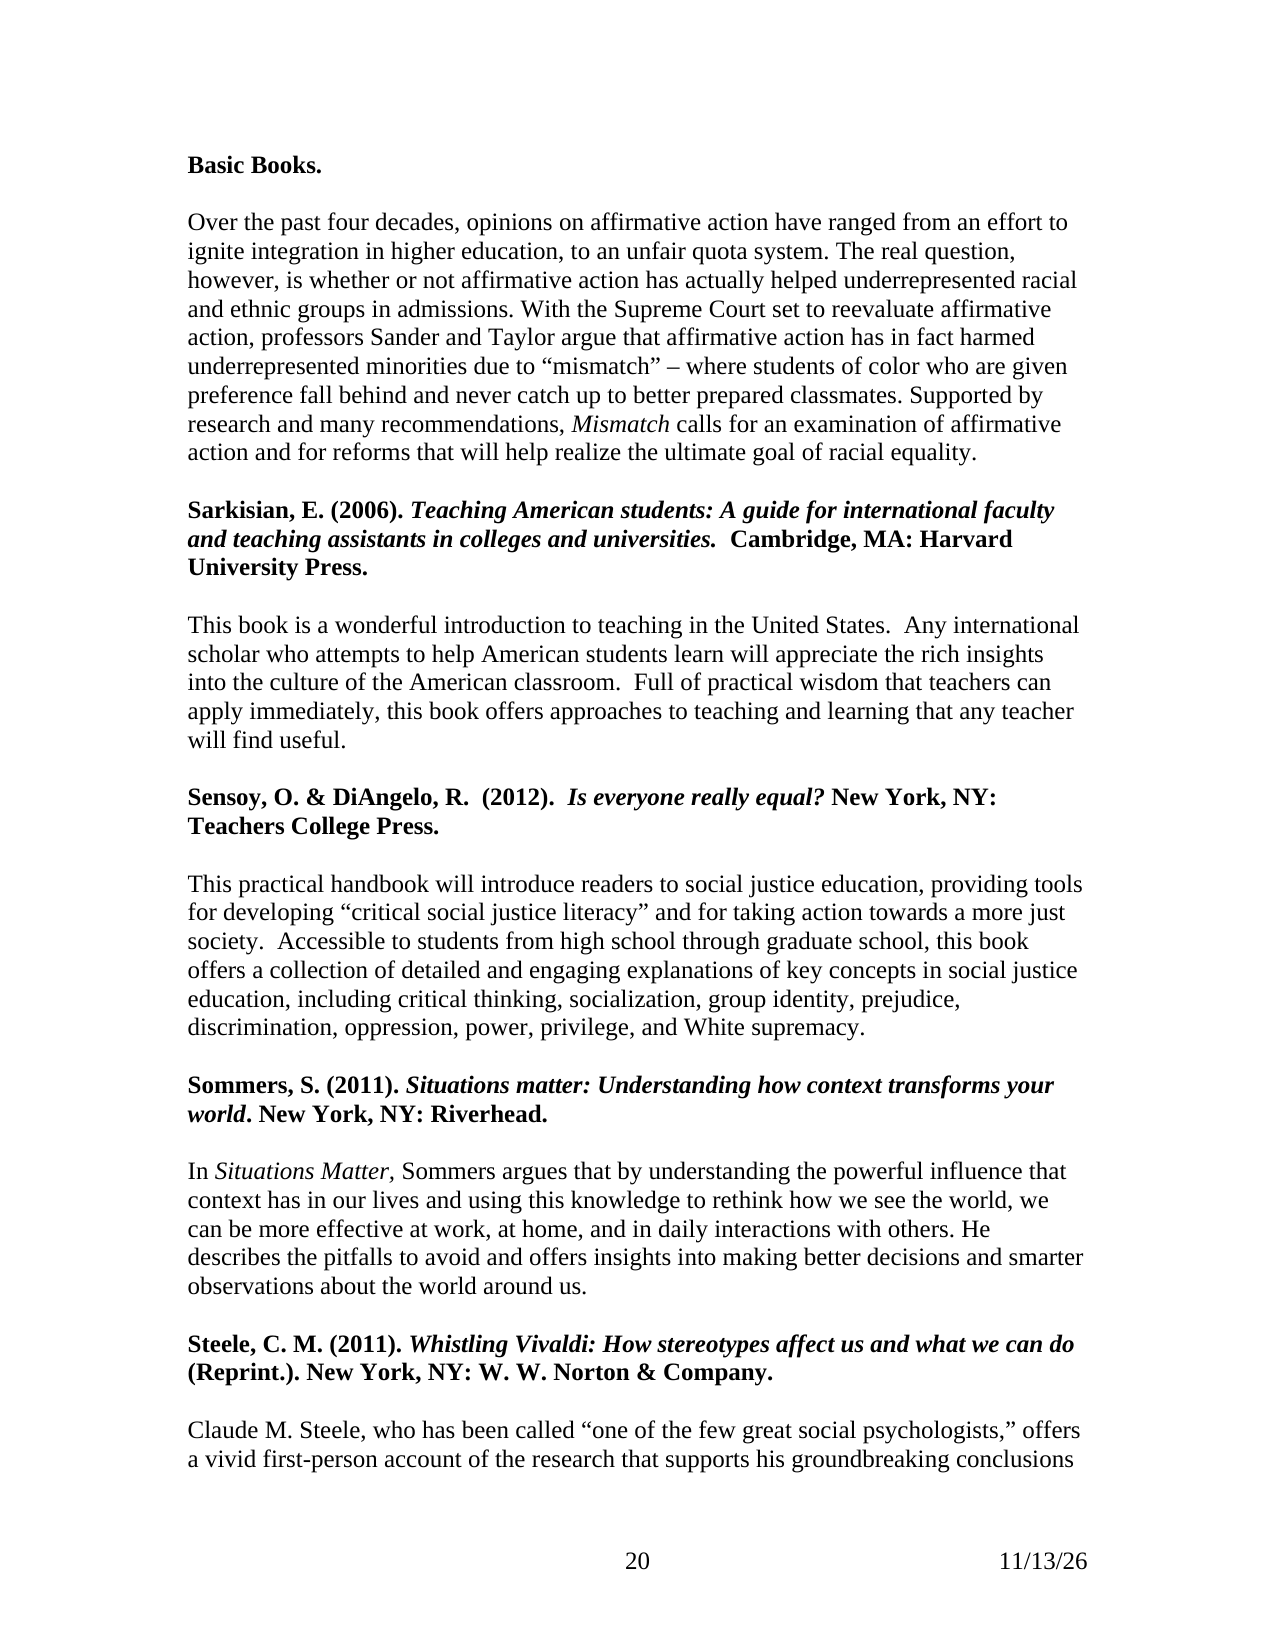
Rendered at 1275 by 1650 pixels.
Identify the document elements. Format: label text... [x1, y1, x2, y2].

text Over the past four decades, opinions on affirmative action have ranged from an effort to ignite integration in higher education, to an unfair quota system. The real question, however, is whether or not affirmative action has actually helped underrepresented racial and ethnic groups in admissions. With the Supreme Court set to reevaluate affirmative action, professors Sander and Taylor argue that affirmative action has in fact harmed underrepresented minorities due to “mismatch” – where students of color who are given preference fall behind and never catch up to better prepared classmates. Supported by research and many recommendations, Mismatch calls for an examination of affirmative action and for reforms that will help realize the ultimate goal of racial equality. [187, 207, 1087, 466]
text This book is a wonderful introduction to teaching in the United States. Any international scholar who attempts to help American students learn will appreciate the rich insights into the culture of the American classroom. Full of practical wisdom that teachers can apply immediately, this book offers approaches to teaching and learning that any teacher will find useful. [187, 610, 1087, 754]
text In Situations Matter, Sommers argues that by understanding the powerful influence that context has in our lives and using this knowledge to rethink how we see the world, we can be more effective at work, at home, and in daily interactions with others. He describes the pitfalls to avoid and offers insights into making better decisions and smarter observations about the world around us. Steele, C. M. (2011). Whistling Vivaldi: How stereotypes affect us and what we can do (Reprint.). New York, NY: W. W. Norton & Company. [187, 1127, 1087, 1415]
text Sarkisian, E. (2006). Teaching American students: A guide for international faculty and teaching assistants in colleges and universities. Cambridge, MA: Harvard University Press. [187, 495, 1087, 610]
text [187, 150, 1087, 179]
text Sensoy, O. & DiAngelo, R. (2012). Is everyone really equal? New York, NY: Teachers College Press. [187, 782, 1087, 840]
text This practical handbook will introduce readers to social justice education, providing tools for developing “critical social justice literacy” and for taking action towards a more just society. Accessible to students from high school through graduate school, this book offers a collection of detailed and engaging explanations of key concepts in social justice education, including critical thinking, socialization, group identity, prejudice, discrimination, oppression, power, privilege, and White supremacy. [187, 869, 1087, 1041]
text Sommers, S. (2011). Situations matter: Understanding how context transforms your world. New York, NY: Riverhead. [187, 1070, 1087, 1127]
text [187, 1415, 1087, 1472]
